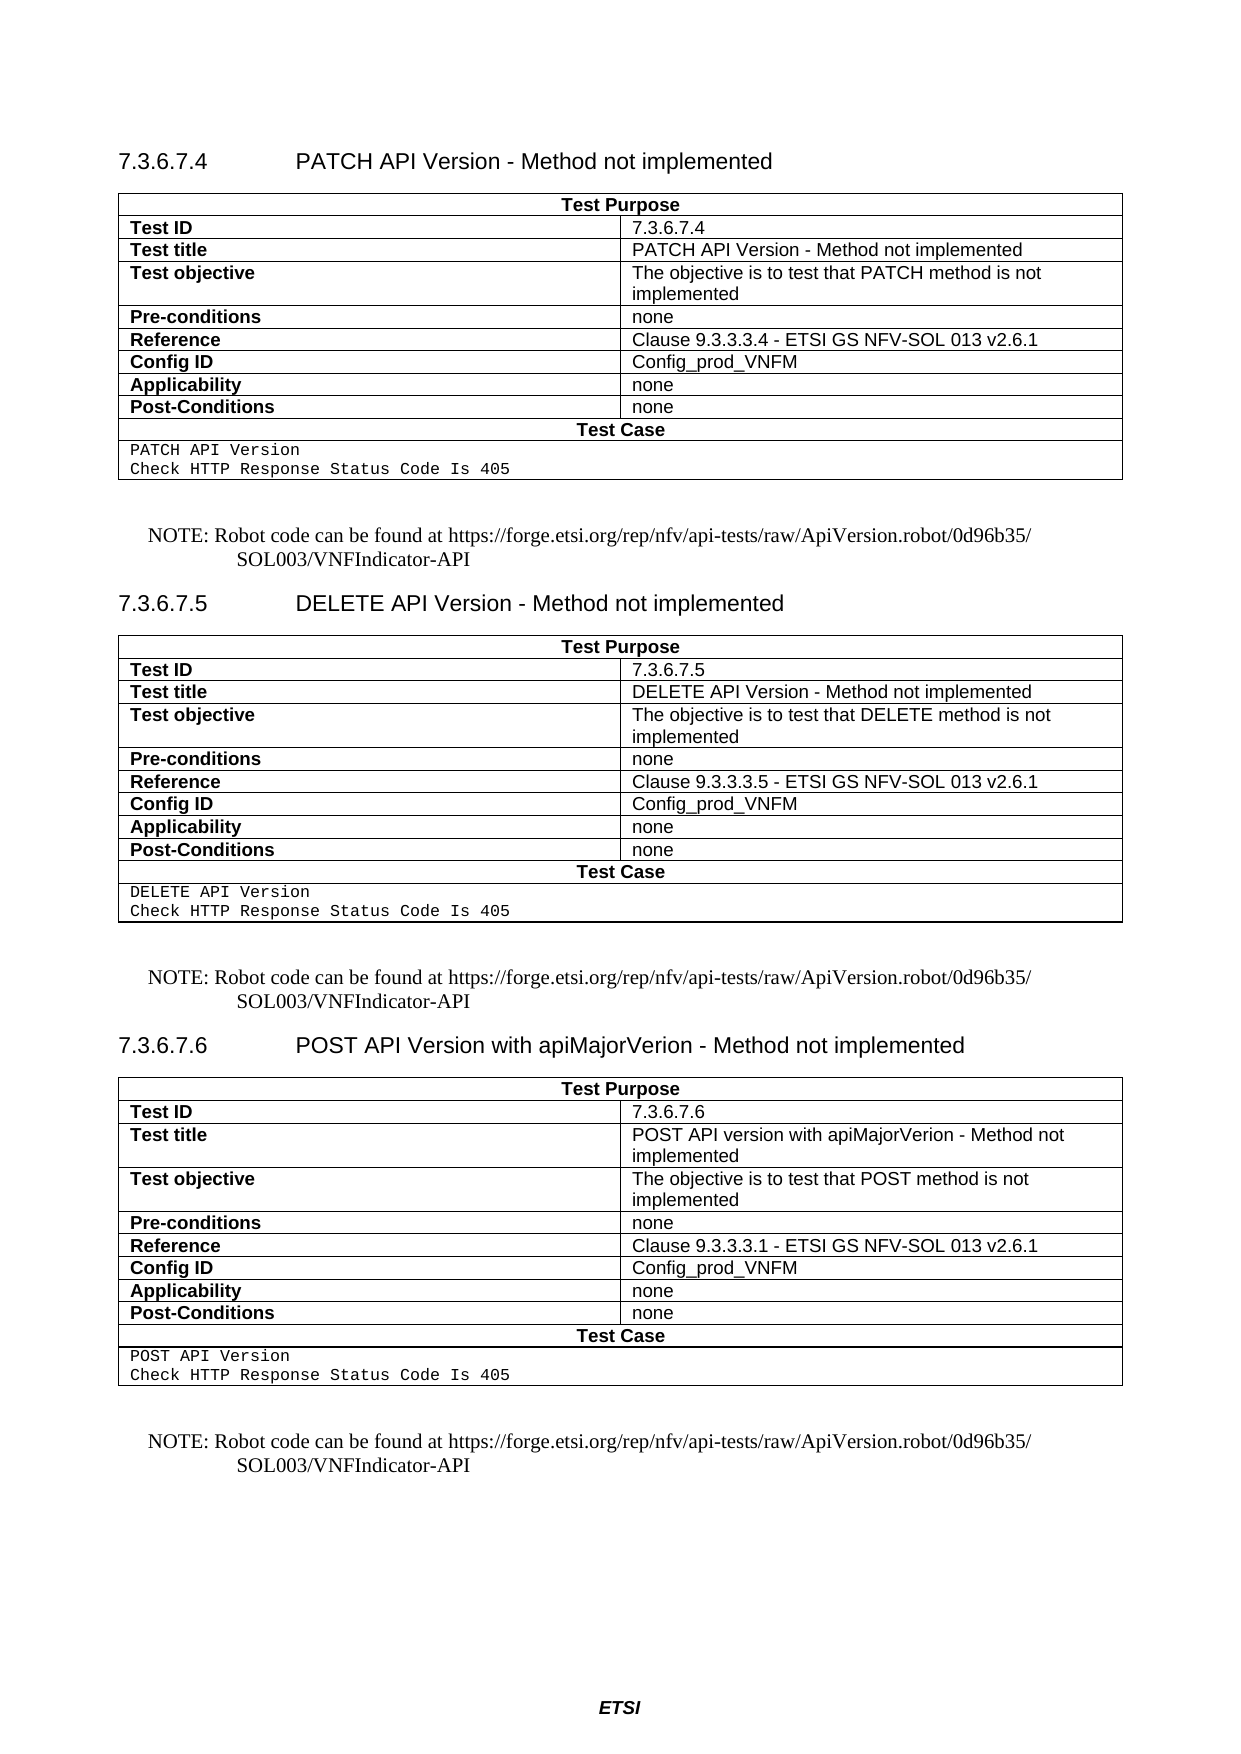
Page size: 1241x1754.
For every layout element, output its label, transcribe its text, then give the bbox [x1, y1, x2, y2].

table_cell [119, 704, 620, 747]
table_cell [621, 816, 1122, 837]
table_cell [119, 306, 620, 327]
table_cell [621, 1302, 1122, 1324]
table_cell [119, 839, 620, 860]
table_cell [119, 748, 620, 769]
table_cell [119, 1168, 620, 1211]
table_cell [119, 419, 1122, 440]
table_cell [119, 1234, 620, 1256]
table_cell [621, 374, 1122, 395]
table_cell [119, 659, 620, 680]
text NOTE: Robot code can be found at https://forge.etsi.org/rep/nfv/api-tests/raw/ApiVersion.robot/0d96b35/SOL003/VNFIndicator-API [148, 965, 1122, 1013]
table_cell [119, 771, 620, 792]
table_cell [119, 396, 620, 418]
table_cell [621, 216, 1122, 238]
subtitle 7.3.6.7.5 DELETE API Version - Method not implemented [118, 590, 1122, 616]
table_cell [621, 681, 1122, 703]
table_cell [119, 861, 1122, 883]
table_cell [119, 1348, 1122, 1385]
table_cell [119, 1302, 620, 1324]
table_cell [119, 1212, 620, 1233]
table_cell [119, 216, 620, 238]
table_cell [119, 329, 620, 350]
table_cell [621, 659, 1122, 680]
subtitle 7.3.6.7.6 POST API Version with apiMajorVerion - Method not implemented [118, 1032, 1122, 1058]
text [148, 523, 1122, 571]
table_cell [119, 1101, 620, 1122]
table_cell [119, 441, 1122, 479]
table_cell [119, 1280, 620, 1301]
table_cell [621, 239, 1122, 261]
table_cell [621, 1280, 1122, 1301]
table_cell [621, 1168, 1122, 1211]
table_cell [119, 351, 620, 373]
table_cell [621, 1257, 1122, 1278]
subtitle 7.3.6.7.4 PATCH API Version - Method not implemented [118, 148, 1122, 174]
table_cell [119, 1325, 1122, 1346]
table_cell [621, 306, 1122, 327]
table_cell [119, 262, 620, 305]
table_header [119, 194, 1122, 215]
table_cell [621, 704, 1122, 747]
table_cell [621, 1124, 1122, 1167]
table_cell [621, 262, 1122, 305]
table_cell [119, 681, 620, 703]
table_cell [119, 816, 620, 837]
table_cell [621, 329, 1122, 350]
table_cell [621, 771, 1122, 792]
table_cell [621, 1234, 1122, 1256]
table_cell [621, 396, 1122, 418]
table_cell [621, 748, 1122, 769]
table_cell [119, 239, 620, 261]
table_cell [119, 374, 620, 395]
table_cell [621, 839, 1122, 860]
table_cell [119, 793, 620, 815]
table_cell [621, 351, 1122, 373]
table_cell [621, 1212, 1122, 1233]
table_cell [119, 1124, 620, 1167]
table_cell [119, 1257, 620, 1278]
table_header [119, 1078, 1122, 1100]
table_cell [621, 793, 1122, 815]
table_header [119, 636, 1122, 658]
text NOTE: Robot code can be found at https://forge.etsi.org/rep/nfv/api-tests/raw/ApiVersion.robot/0d96b35/SOL003/VNFIndicator-API [148, 1429, 1122, 1477]
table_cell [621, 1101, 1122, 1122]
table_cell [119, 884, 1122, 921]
